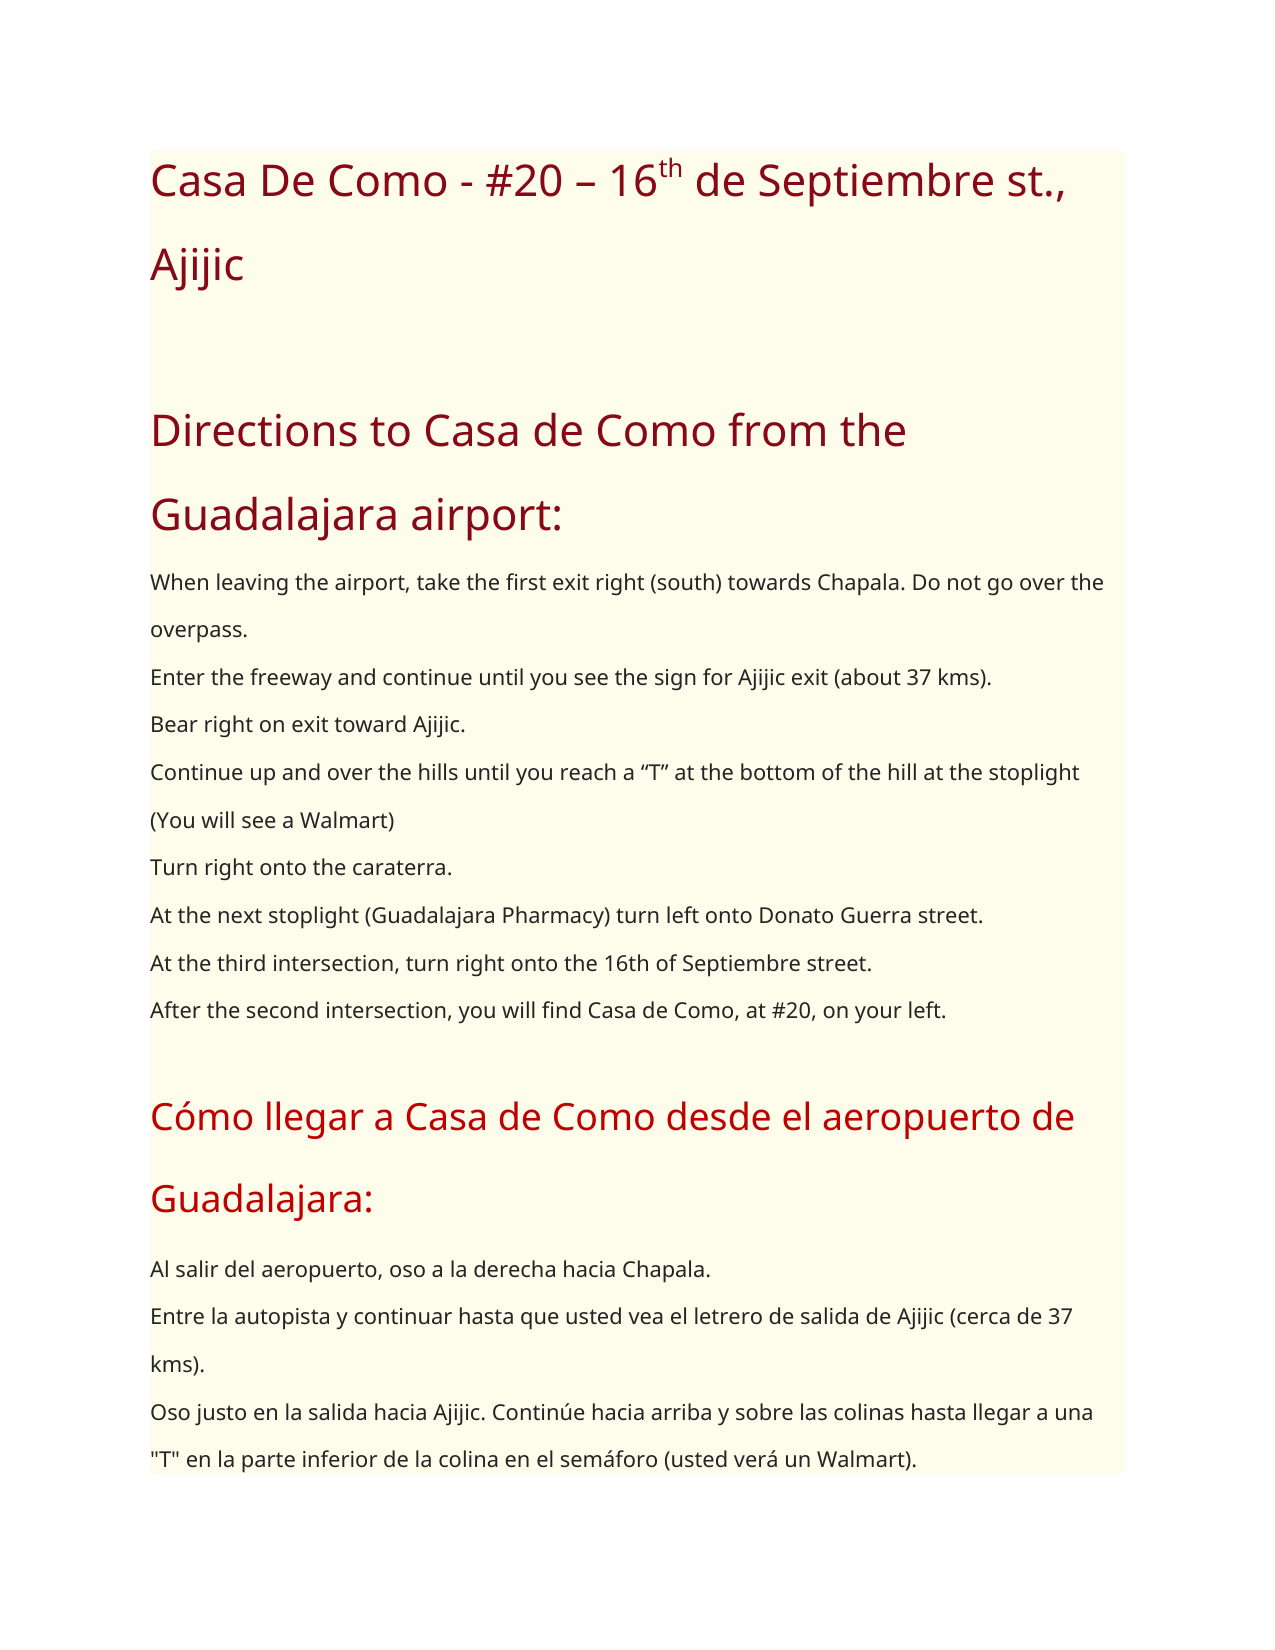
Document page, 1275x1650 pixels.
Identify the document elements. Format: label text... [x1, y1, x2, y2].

text Entre la autopista y continuar hasta que usted vea el letrero de salida de Ajijic (cerca de 37 kms). [150, 1301, 1125, 1379]
text Al salir del aeropuerto, oso a la derecha hacia Chapala. [150, 1254, 1125, 1283]
text Cómo llegar a Casa de Como desde el aeropuerto de Guadalajara: [150, 1090, 1125, 1223]
text Directions to Casa de Como from the Guadalajara airport: [150, 400, 1125, 543]
text Oso justo en la salida hacia Ajijic. Continúe hacia arriba y sobre las colinas hasta llegar a una "T" en la parte inferior de la colina en el semáforo (usted verá un Walmart). [150, 1396, 1125, 1474]
text Casa De Como - #20 – 16th de Septiembre st., Ajijic [150, 150, 1125, 293]
text When leaving the airport, take the first exit right (south) towards Chapala. Do not go over the overpass. Enter the freeway and continue until you see the sign for Ajijic exit (about 37 kms). Bear right on exit toward Ajijic. Continue up and over the hills until you reach a “T” at the bottom of the hill at the stoplight (You will see a Walmart) Turn right onto the caraterra. At the next stoplight (Guadalajara Pharmacy) turn left onto Donato Guerra street. At the third intersection, turn right onto the 16th of Septiembre street. After the second intersection, you will find Casa de Como, at #20, on your left. [150, 567, 1125, 1025]
